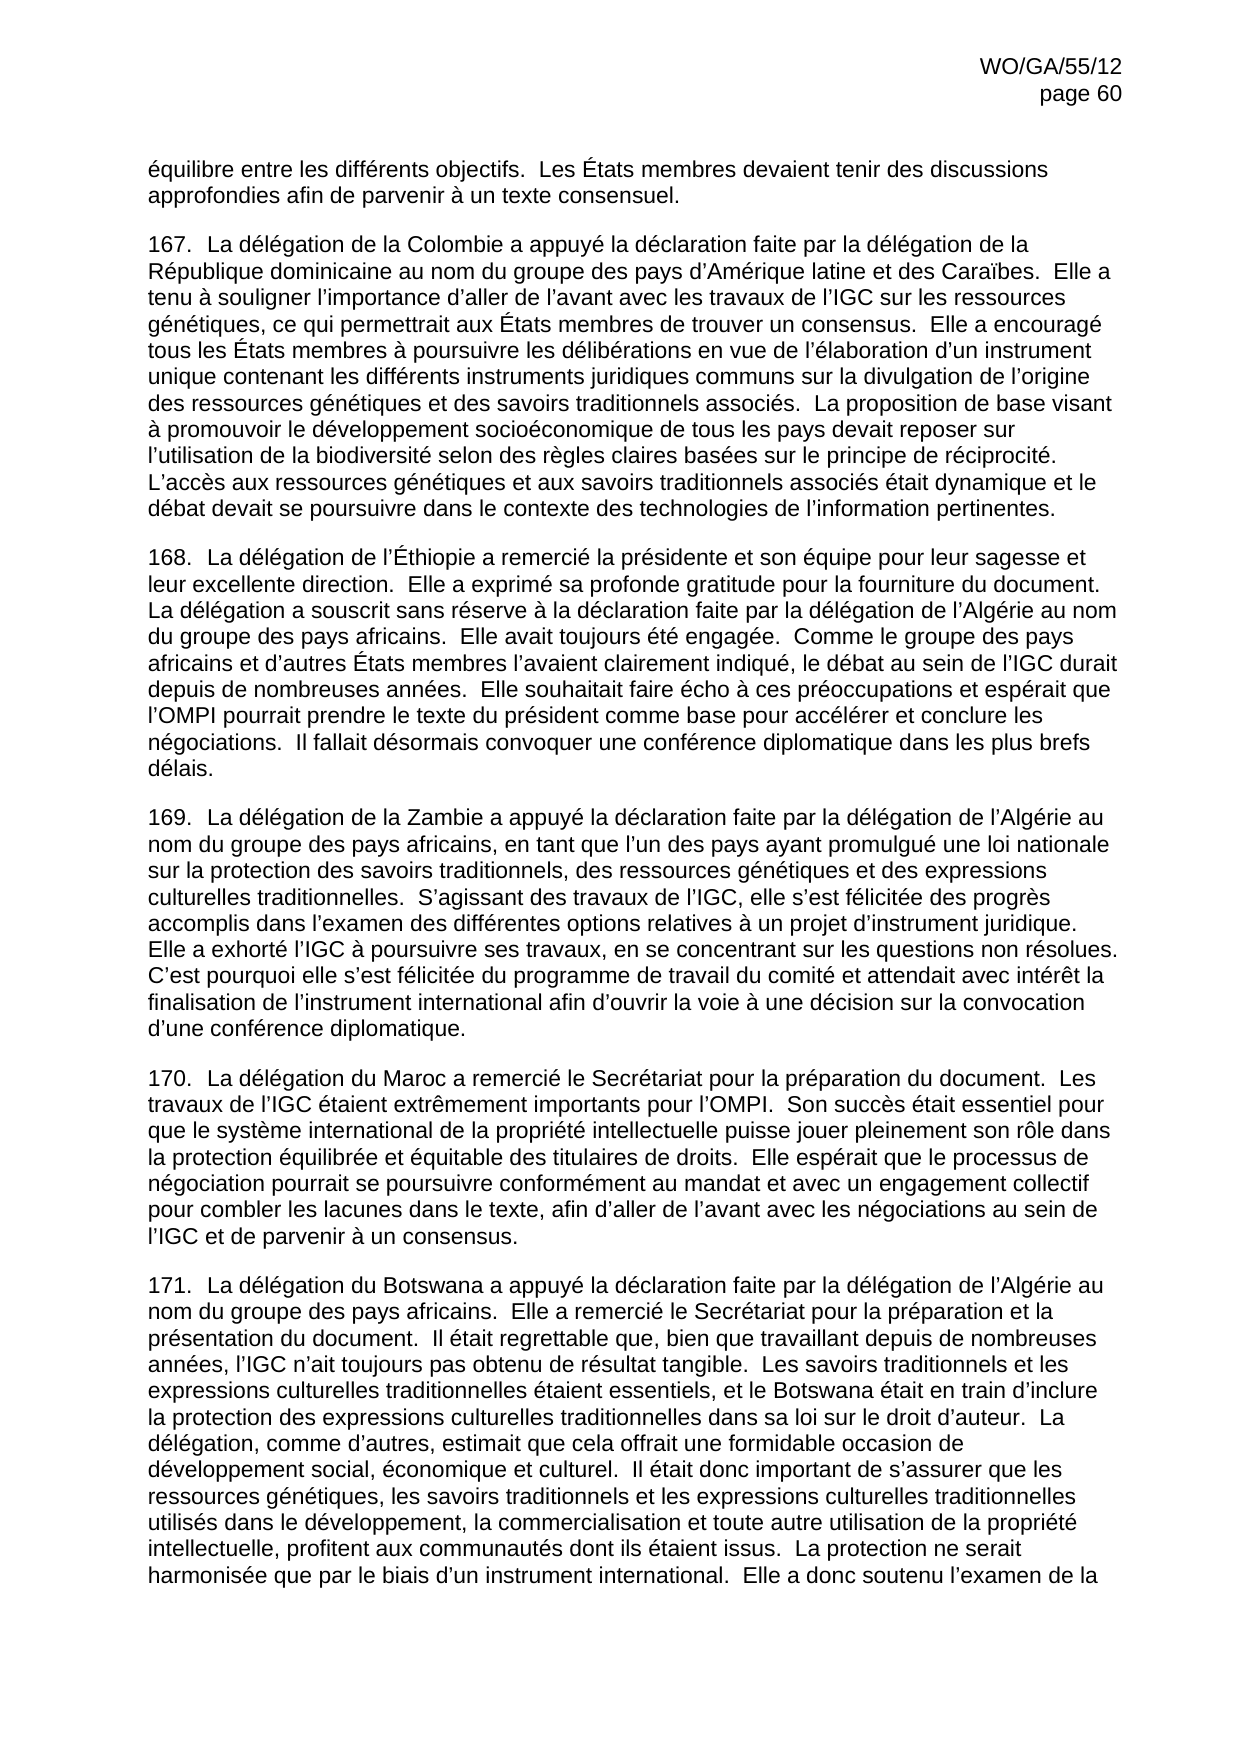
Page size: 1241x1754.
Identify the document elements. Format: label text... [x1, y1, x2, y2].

text La délégation de la Colombie a appuyé la déclaration faite par la délégation de la République dominicaine au nom du groupe des pays d’Amérique latine et des Caraïbes. Elle a tenu à souligner l’importance d’aller de l’avant avec les travaux de l’IGC sur les ressources génétiques, ce qui permettrait aux États membres de trouver un consensus. Elle a encouragé tous les États membres à poursuivre les délibérations en vue de l’élaboration d’un instrument unique contenant les différents instruments juridiques communs sur la divulgation de l’origine des ressources génétiques et des savoirs traditionnels associés. La proposition de base visant à promouvoir le développement socioéconomique de tous les pays devait reposer sur l’utilisation de la biodiversité selon des règles claires basées sur le principe de réciprocité. L’accès aux ressources génétiques et aux savoirs traditionnels associés était dynamique et le débat devait se poursuivre dans le contexte des technologies de l’information pertinentes. [148, 231, 1122, 521]
text La délégation de la Zambie a appuyé la déclaration faite par la délégation de l’Algérie au nom du groupe des pays africains, en tant que l’un des pays ayant promulgué une loi nationale sur la protection des savoirs traditionnels, des ressources génétiques et des expressions culturelles traditionnelles. S’agissant des travaux de l’IGC, elle s’est félicitée des progrès accomplis dans l’examen des différentes options relatives à un projet d’instrument juridique. Elle a exhorté l’IGC à poursuivre ses travaux, en se concentrant sur les questions non résolues. C’est pourquoi elle s’est félicitée du programme de travail du comité et attendait avec intérêt la finalisation de l’instrument international afin d’ouvrir la voie à une décision sur la convocation d’une conférence diplomatique. [148, 804, 1122, 1042]
text La délégation du Maroc a remercié le Secrétariat pour la préparation du document. Les travaux de l’IGC étaient extrêmement importants pour l’OMPI. Son succès était essentiel pour que le système international de la propriété intellectuelle puisse jouer pleinement son rôle dans la protection équilibrée et équitable des titulaires de droits. Elle espérait que le processus de négociation pourrait se poursuivre conformément au mandat et avec un engagement collectif pour combler les lacunes dans le texte, afin d’aller de l’avant avec les négociations au sein de l’IGC et de parvenir à un consensus. [148, 1064, 1122, 1249]
text La délégation de l’Éthiopie a remercié la présidente et son équipe pour leur sagesse et leur excellente direction. Elle a exprimé sa profonde gratitude pour la fourniture du document. La délégation a souscrit sans réserve à la déclaration faite par la délégation de l’Algérie au nom du groupe des pays africains. Elle avait toujours été engagée. Comme le groupe des pays africains et d’autres États membres l’avaient clairement indiqué, le débat au sein de l’IGC durait depuis de nombreuses années. Elle souhaitait faire écho à ces préoccupations et espérait que l’OMPI pourrait prendre le texte du président comme base pour accélérer et conclure les négociations. Il fallait désormais convoquer une conférence diplomatique dans les plus brefs délais. [148, 544, 1122, 781]
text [148, 1272, 1122, 1588]
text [148, 156, 1122, 208]
